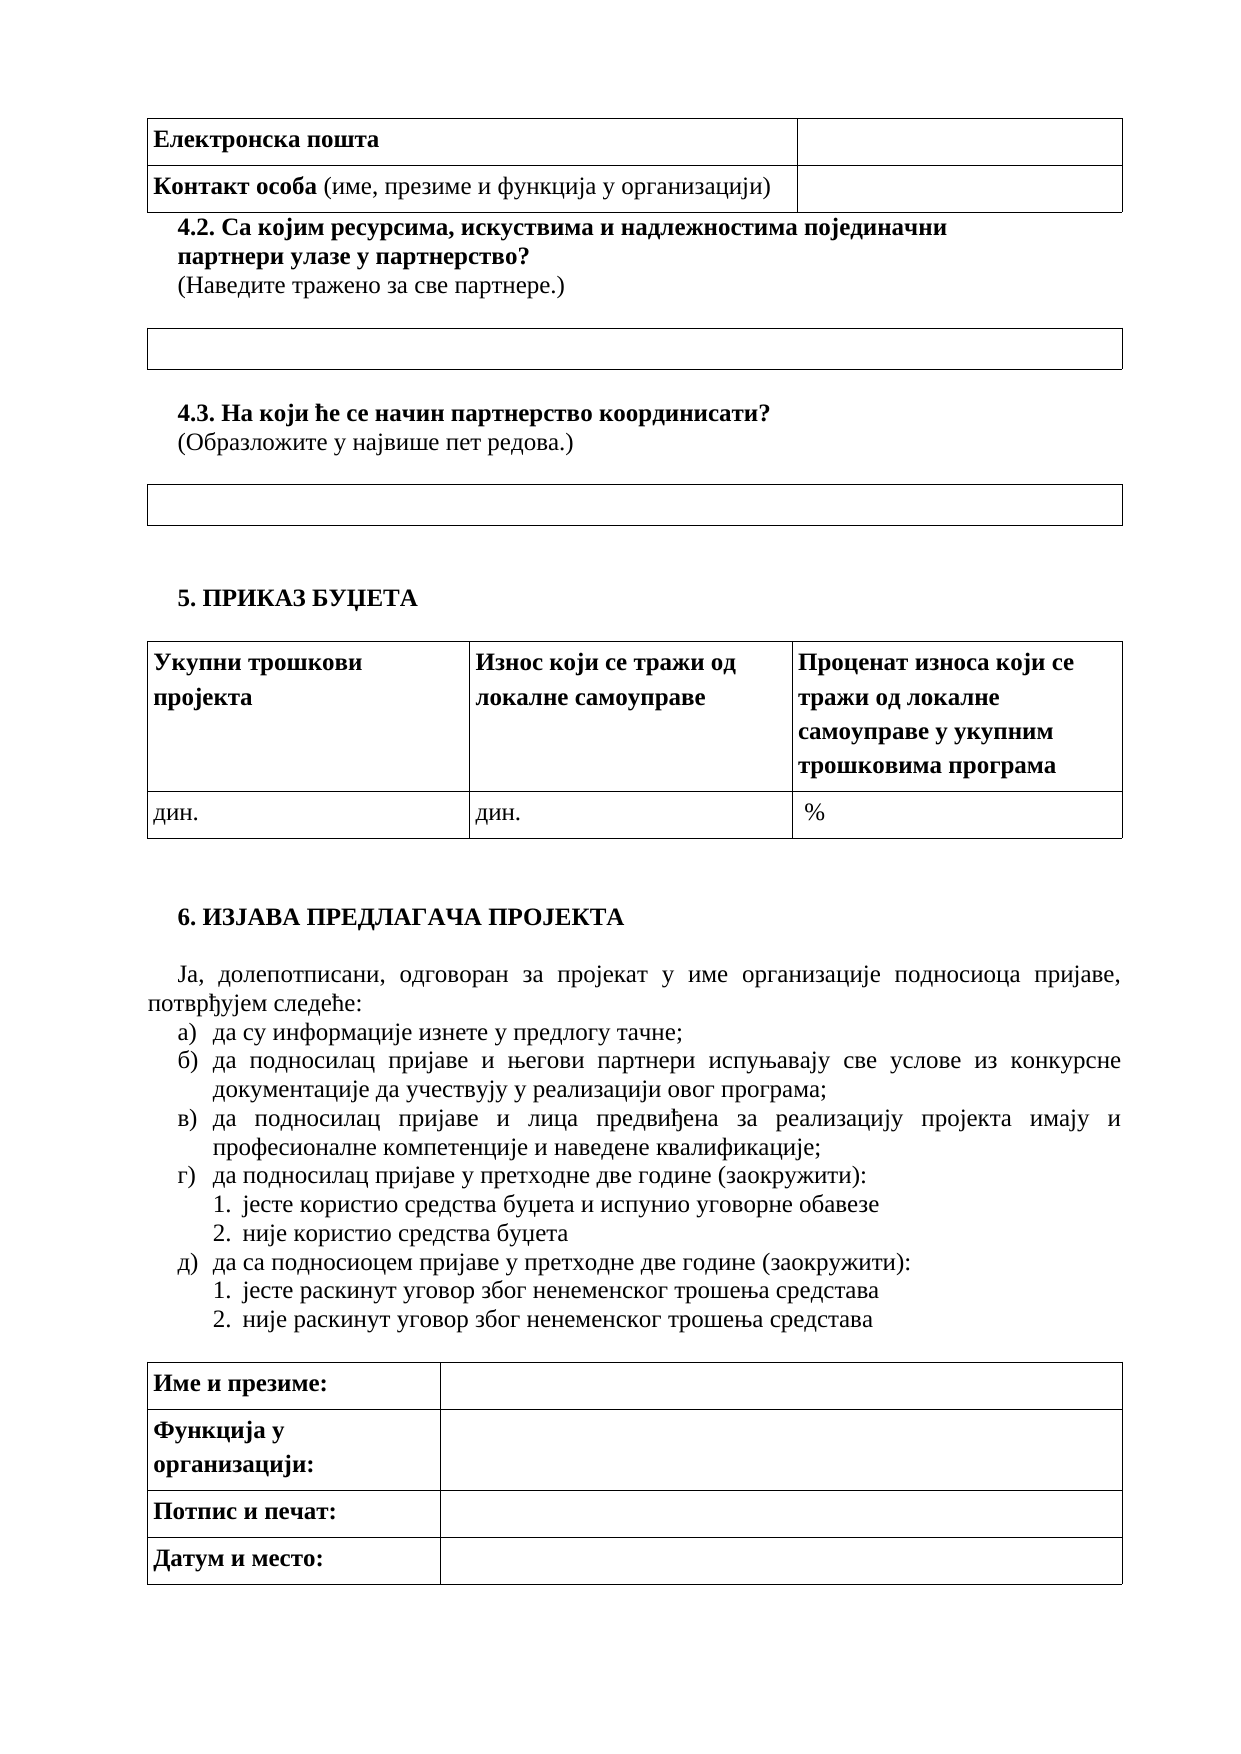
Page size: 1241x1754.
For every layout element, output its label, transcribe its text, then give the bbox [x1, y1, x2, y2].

table_header [148, 329, 1122, 368]
table_header Износ који се тражи од локалне самоуправе [470, 642, 792, 791]
table_cell дин. [470, 792, 792, 838]
table_cell дин. [148, 792, 469, 838]
text Ја, долепотписани, одговоран за пројекат у име организације подносиоца пријаве, потврђујем следеће: [148, 959, 1122, 1017]
table_header [148, 485, 1122, 525]
table_cell [798, 166, 1122, 212]
text 1. јесте користио средства буџета и испунио уговорне обавезе [213, 1189, 1122, 1218]
text (Образложите у највише пет редова.) [148, 427, 1122, 455]
table_cell % [793, 792, 1122, 838]
text 1. јесте раскинут уговор због ненеменског трошења средстава [213, 1275, 1122, 1304]
table_cell [441, 1538, 1122, 1584]
text 2. није користио средства буџета [213, 1218, 1122, 1247]
table_header Име и презиме: [148, 1363, 440, 1408]
table_cell Контакт особа (име, презиме и функција у организацији) [148, 166, 797, 212]
table_cell [441, 1491, 1122, 1537]
text б) да подносилац пријаве и његови партнери испуњавају све услове из конкурсне документације да учествују у реализацији овог програма; [177, 1045, 1122, 1103]
text a) да су информације изнете у предлогу тачне; [177, 1017, 1122, 1045]
table_header Проценат износа који се тражи од локалне самоуправе у укупним трошковима програма [793, 642, 1122, 791]
table_cell Функција у организацији: [148, 1410, 440, 1490]
text (Наведите тражено за све партнере.) [148, 270, 1122, 299]
table_cell [798, 119, 1122, 165]
text 6. ИЗЈАВА ПРЕДЛАГАЧА ПРОЈЕКТА [148, 902, 1122, 930]
text партнери улазе у партнерство? [148, 241, 1122, 270]
text 4.2. Са којим ресурсима, искуствима и надлежностима појединачни [148, 213, 1122, 241]
table_cell Потпис и печат: [148, 1491, 440, 1537]
table_cell Датум и место: [148, 1538, 440, 1584]
text 2. није раскинут уговор због ненеменског трошења средстава [213, 1304, 1122, 1333]
table_header [441, 1363, 1122, 1408]
text 4.3. На који ће се начин партнерство координисати? [148, 398, 1122, 427]
table_cell Електронска пошта [148, 119, 797, 165]
table_cell [441, 1410, 1122, 1490]
text д) да са подносиоцем пријаве у претходне две године (заокружити): [177, 1247, 1122, 1275]
table_header Укупни трошкови пројекта [148, 642, 469, 791]
text 5. ПРИКАЗ БУЏЕТА [148, 583, 1122, 612]
text в) да подносилац пријаве и лица предвиђена за реализацију пројекта имају и професионалне компетенције и наведене квалификације; [177, 1103, 1122, 1160]
text г) да подносилац пријаве у претходне две године (заокружити): [177, 1160, 1122, 1189]
